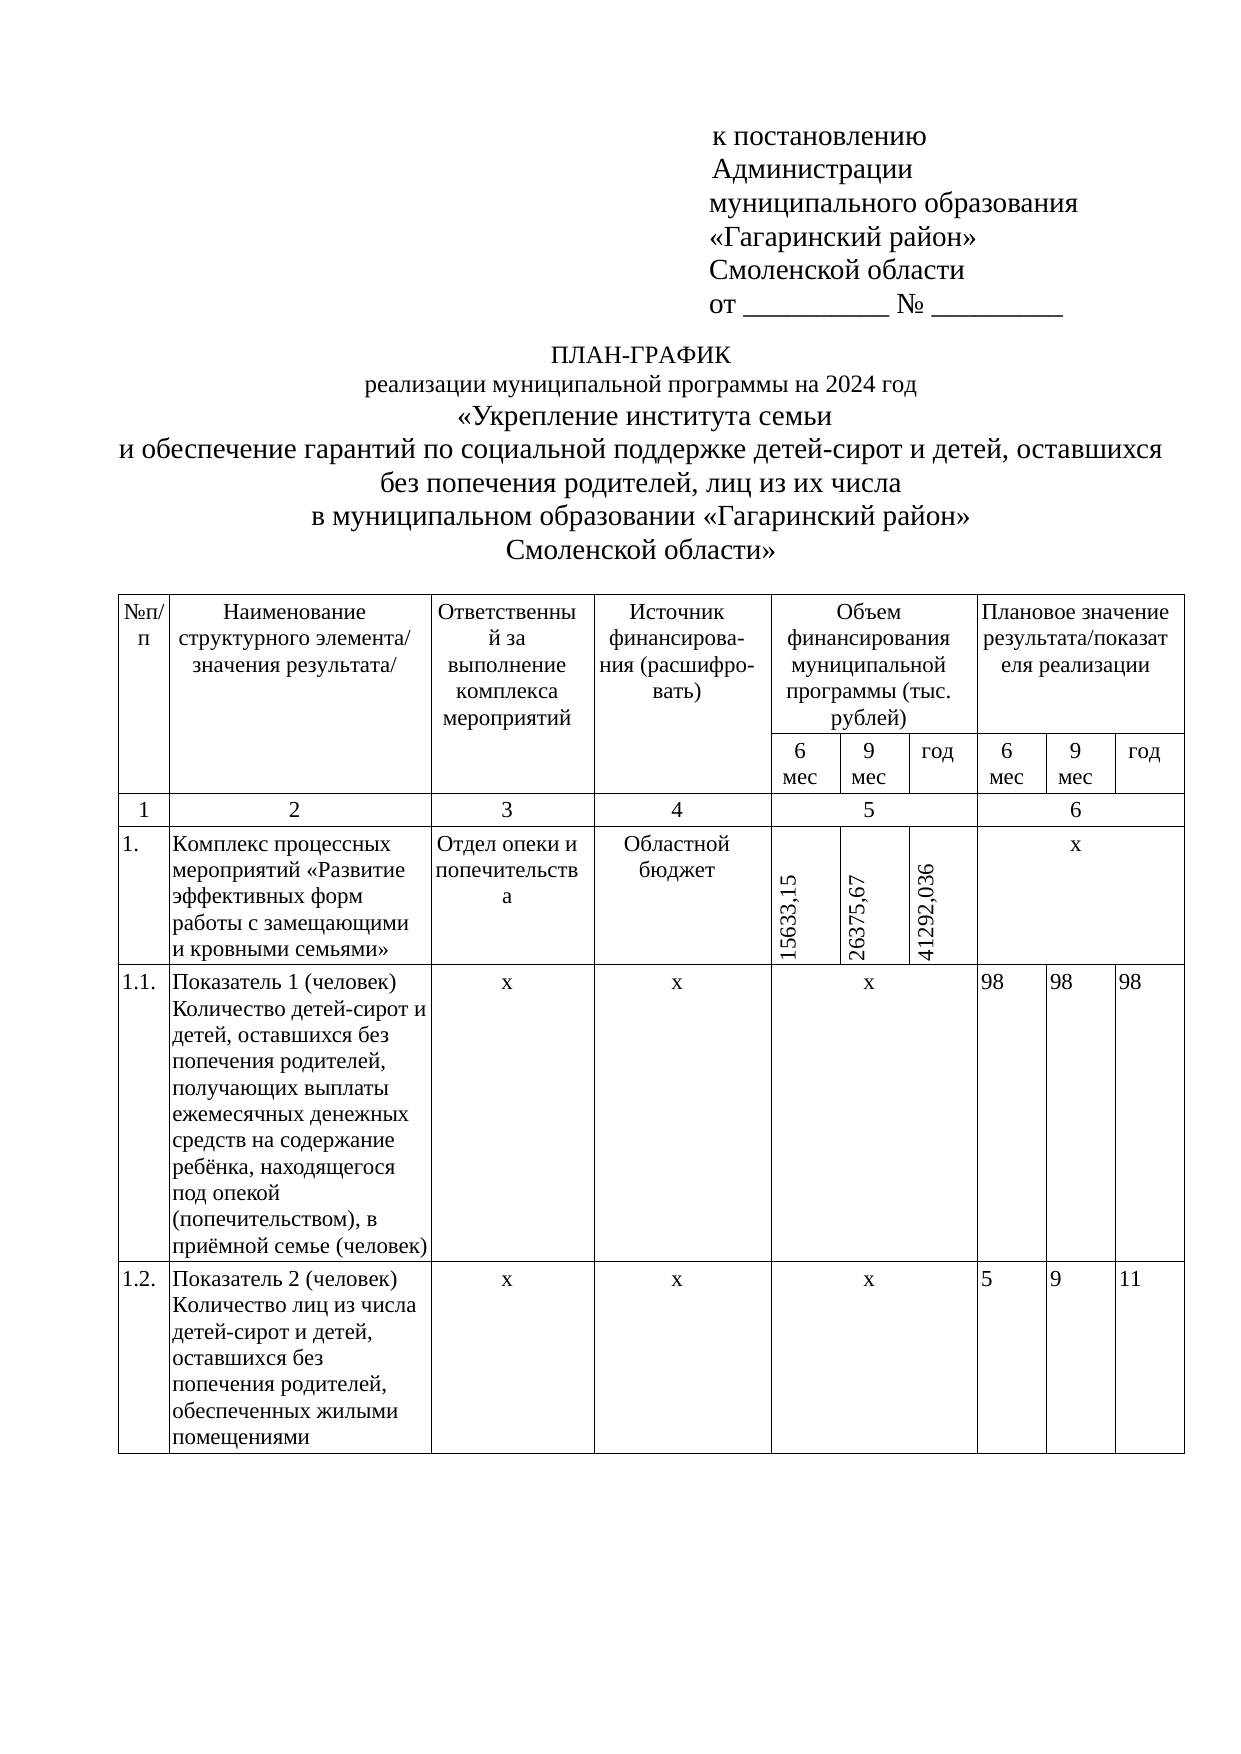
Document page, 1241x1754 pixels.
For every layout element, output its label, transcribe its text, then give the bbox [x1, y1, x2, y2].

table_cell Отдел опеки и попечительства [432, 827, 594, 964]
table_cell 9 мес [1047, 734, 1115, 792]
text от __________ № _________ [118, 286, 1163, 319]
table_cell 5 [772, 794, 977, 826]
table_cell 1.2. [119, 1262, 169, 1452]
text к постановлению [118, 118, 1163, 152]
table_cell 6 мес [978, 734, 1046, 792]
table_cell 26375,67 [841, 827, 909, 964]
text Администрации [118, 152, 1163, 185]
text Смоленской области» [118, 532, 1163, 565]
table_cell 4 [595, 794, 771, 826]
table_cell 1. [119, 827, 169, 964]
table_cell Комплекс процессных мероприятий «Развитие эффективных форм работы с замещающими и кровными семьями» [170, 827, 431, 964]
table_cell х [772, 965, 977, 1261]
table_header Объем финансирования муниципальной программы (тыс. рублей) [772, 595, 977, 733]
table_cell х [432, 965, 594, 1261]
table_cell 15633,15 [772, 827, 840, 964]
table_cell 5 [978, 1262, 1046, 1452]
table_cell 6 мес [772, 734, 840, 792]
table_cell Показатель 2 (человек) Количество лиц из числа детей-сирот и детей, оставшихся без попечения родителей, обеспеченных жилыми помещениями [170, 1262, 431, 1452]
table_header Плановое значение результата/показателя реализации [978, 595, 1184, 733]
table_cell 98 [1047, 965, 1115, 1261]
table_cell х [595, 965, 771, 1261]
table_cell x [432, 1262, 594, 1452]
table_cell 3 [432, 794, 594, 826]
table_cell 1 [119, 794, 169, 826]
table_cell 98 [1116, 965, 1184, 1261]
table_cell 9 мес [841, 734, 909, 792]
table_cell 98 [978, 965, 1046, 1261]
table_header Источник финансирова-ния (расшифро-вать) [595, 595, 771, 792]
text муниципального образования [118, 185, 1163, 219]
text ПЛАН-ГРАФИК [118, 340, 1163, 369]
table_header Ответственный за выполнение комплекса мероприятий [432, 595, 594, 792]
table_cell 2 [170, 794, 431, 826]
text и обеспечение гарантий по социальной поддержке детей-сирот и детей, оставшихся без попечения родителей, лиц из их числа [118, 431, 1163, 498]
text «Гагаринский район» [118, 219, 1163, 252]
table_cell 41292,036 [910, 827, 977, 964]
table_cell год [910, 734, 977, 792]
table_cell x [595, 1262, 771, 1452]
table_cell 1.1. [119, 965, 169, 1261]
table_cell 11 [1116, 1262, 1184, 1452]
text реализации муниципальной программы на 2024 год [118, 369, 1163, 398]
text в муниципальном образовании «Гагаринский район» [118, 498, 1163, 532]
table_cell x [978, 827, 1184, 964]
table_cell 9 [1047, 1262, 1115, 1452]
table_cell х [772, 1262, 977, 1452]
text «Укрепление института семьи [118, 398, 1163, 431]
table_cell Областной бюджет [595, 827, 771, 964]
table_cell Показатель 1 (человек) Количество детей-сирот и детей, оставшихся без попечения родителей, получающих выплаты ежемесячных денежных средств на содержание ребёнка, находящегося под опекой (попечительством), в приёмной семье (человек) [170, 965, 431, 1261]
table_header Наименование структурного элемента/ значения результата/ [170, 595, 431, 792]
text Смоленской области [118, 252, 1163, 286]
table_cell 6 [978, 794, 1184, 826]
table_header №п/п [119, 595, 169, 792]
table_cell год [1116, 734, 1184, 792]
